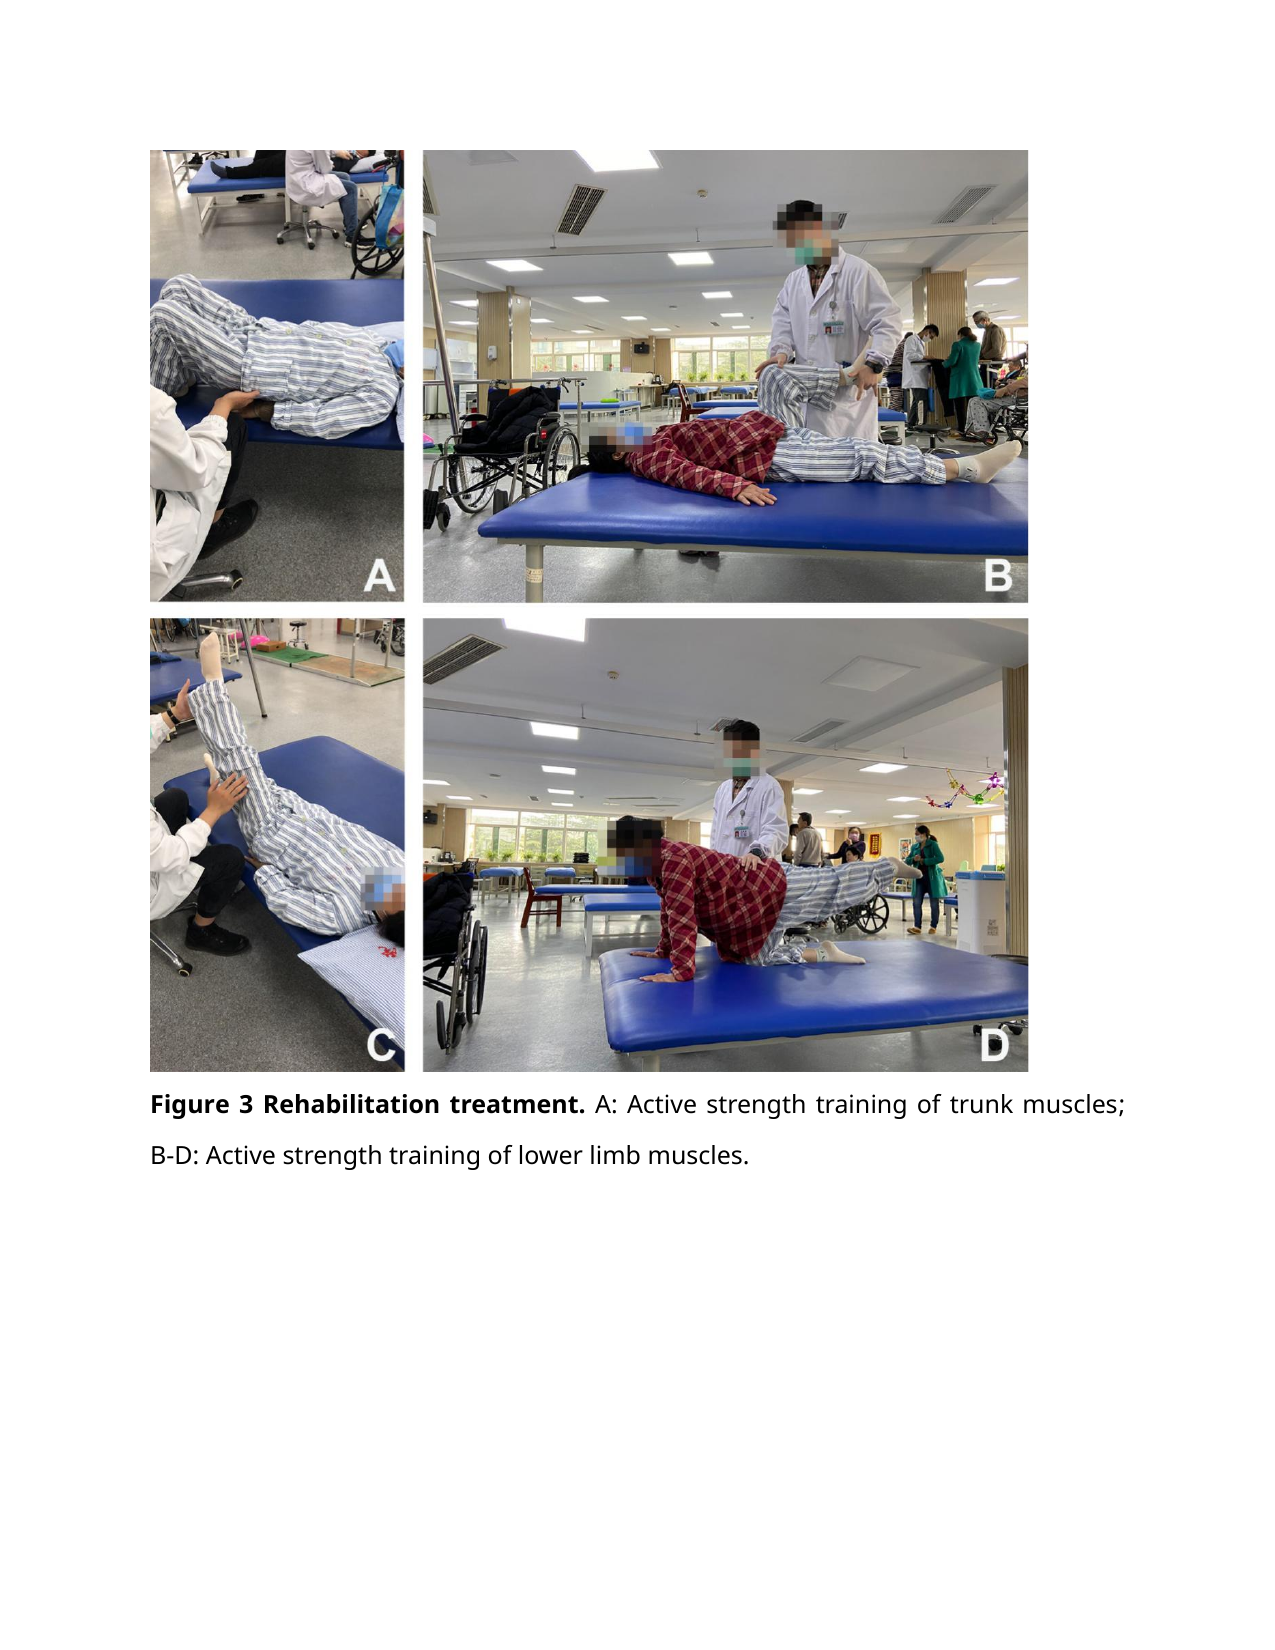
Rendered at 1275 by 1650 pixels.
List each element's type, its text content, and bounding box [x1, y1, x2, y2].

text Figure 3 Rehabilitation treatment. A: Active strength training of trunk muscles; B-D: Active strength training of lower limb muscles. [150, 1086, 1125, 1171]
picture [150, 150, 1029, 1072]
